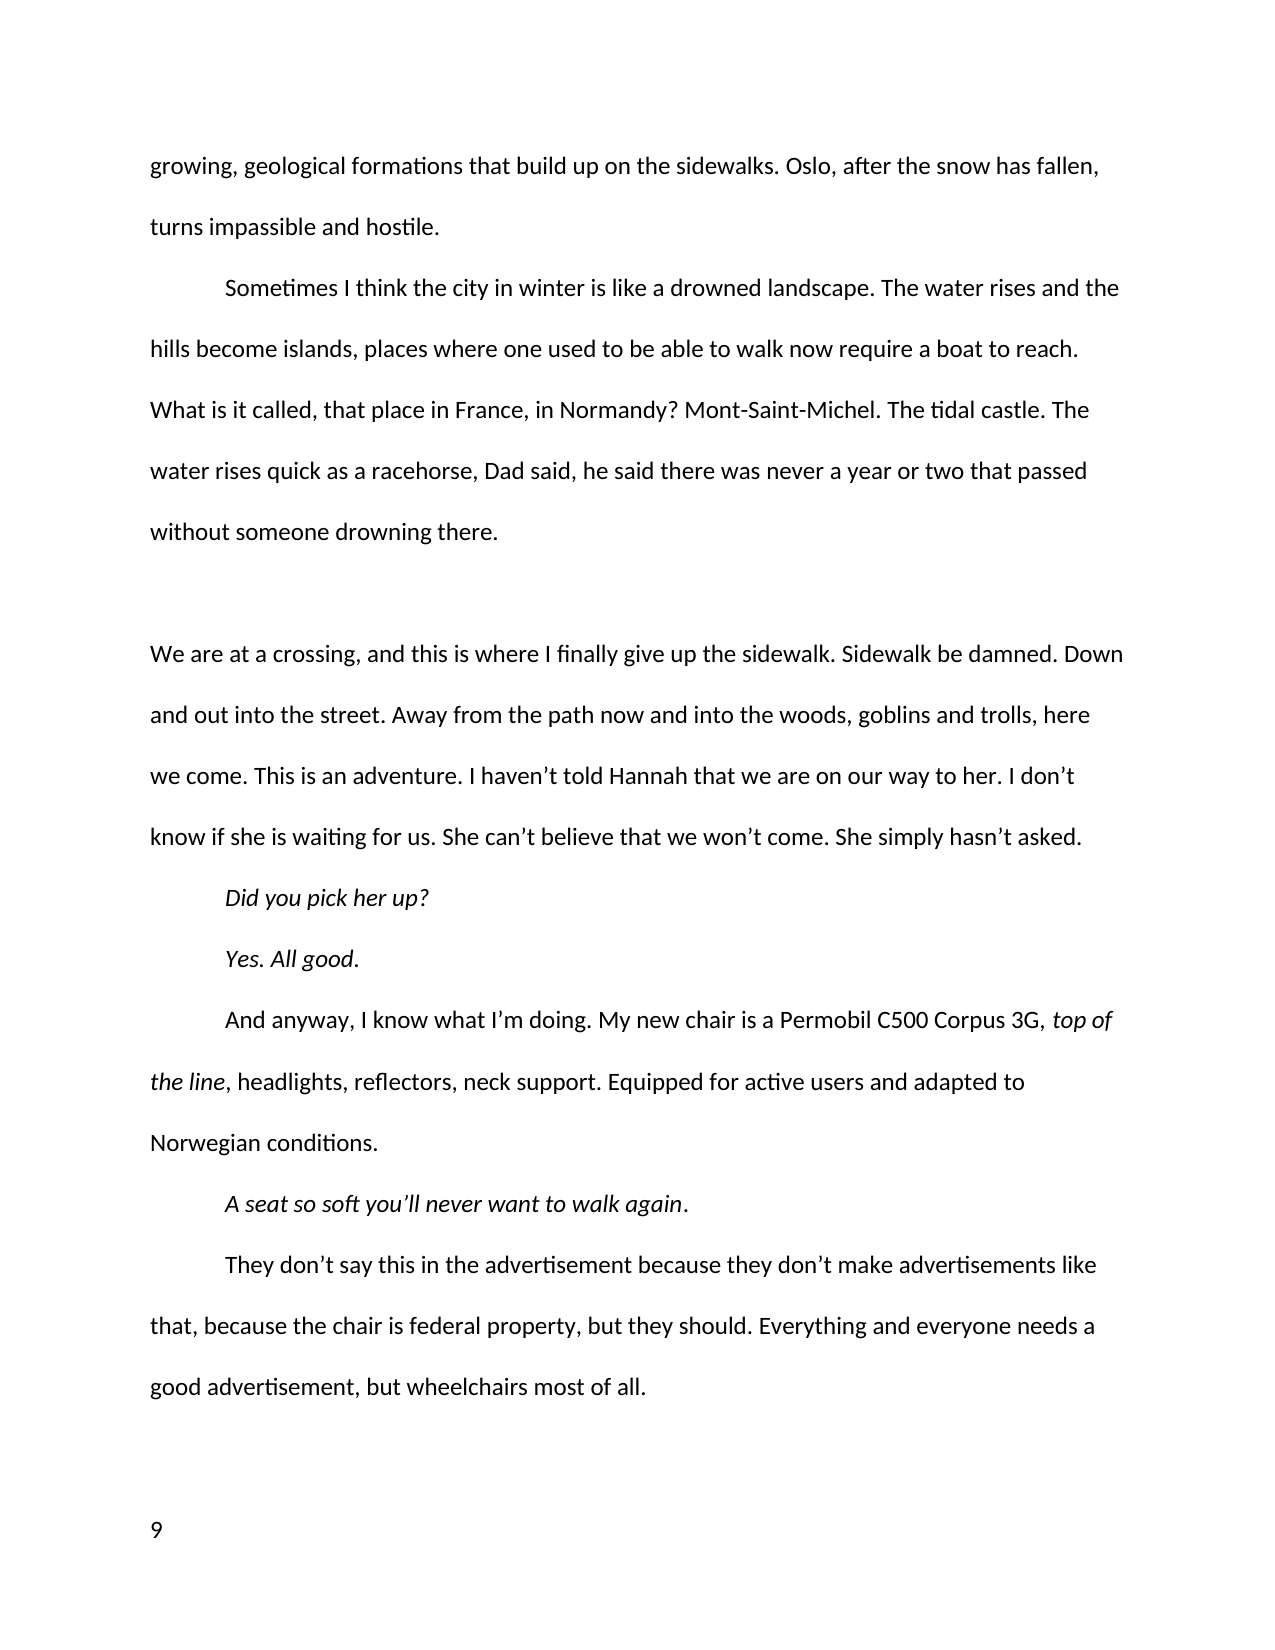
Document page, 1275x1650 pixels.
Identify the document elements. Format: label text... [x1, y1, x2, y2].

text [150, 150, 1125, 242]
text And anyway, I know what I’m doing. My new chair is a Permobil C500 Corpus 3G, top of the line, headlights, reflectors, neck support. Equipped for active users and adapted to Norwegian conditions. [150, 1004, 1125, 1157]
text We are at a crossing, and this is where I finally give up the sidewalk. Sidewalk be damned. Down and out into the street. Away from the path now and into the woods, goblins and trolls, here we come. This is an adventure. I haven’t told Hannah that we are on our way to her. I don’t know if she is waiting for us. She can’t believe that we won’t come. She simply hasn’t asked. [150, 638, 1125, 852]
text Yes. All good. [150, 943, 1125, 974]
text Sometimes I think the city in winter is like a drowned landscape. The water rises and the hills become islands, places where one used to be able to walk now require a boat to reach. What is it called, that place in France, in Normandy? Mont-Saint-Michel. The tidal castle. The water rises quick as a racehorse, Dad said, he said there was never a year or two that passed without someone drowning there. [150, 272, 1125, 547]
text Did you pick her up? [150, 882, 1125, 913]
text A seat so soft you’ll never want to walk again. [150, 1188, 1125, 1218]
text They don’t say this in the advertisement because they don’t make advertisements like that, because the chair is federal property, but they should. Everything and everyone needs a good advertisement, but wheelchairs most of all. [150, 1249, 1125, 1401]
